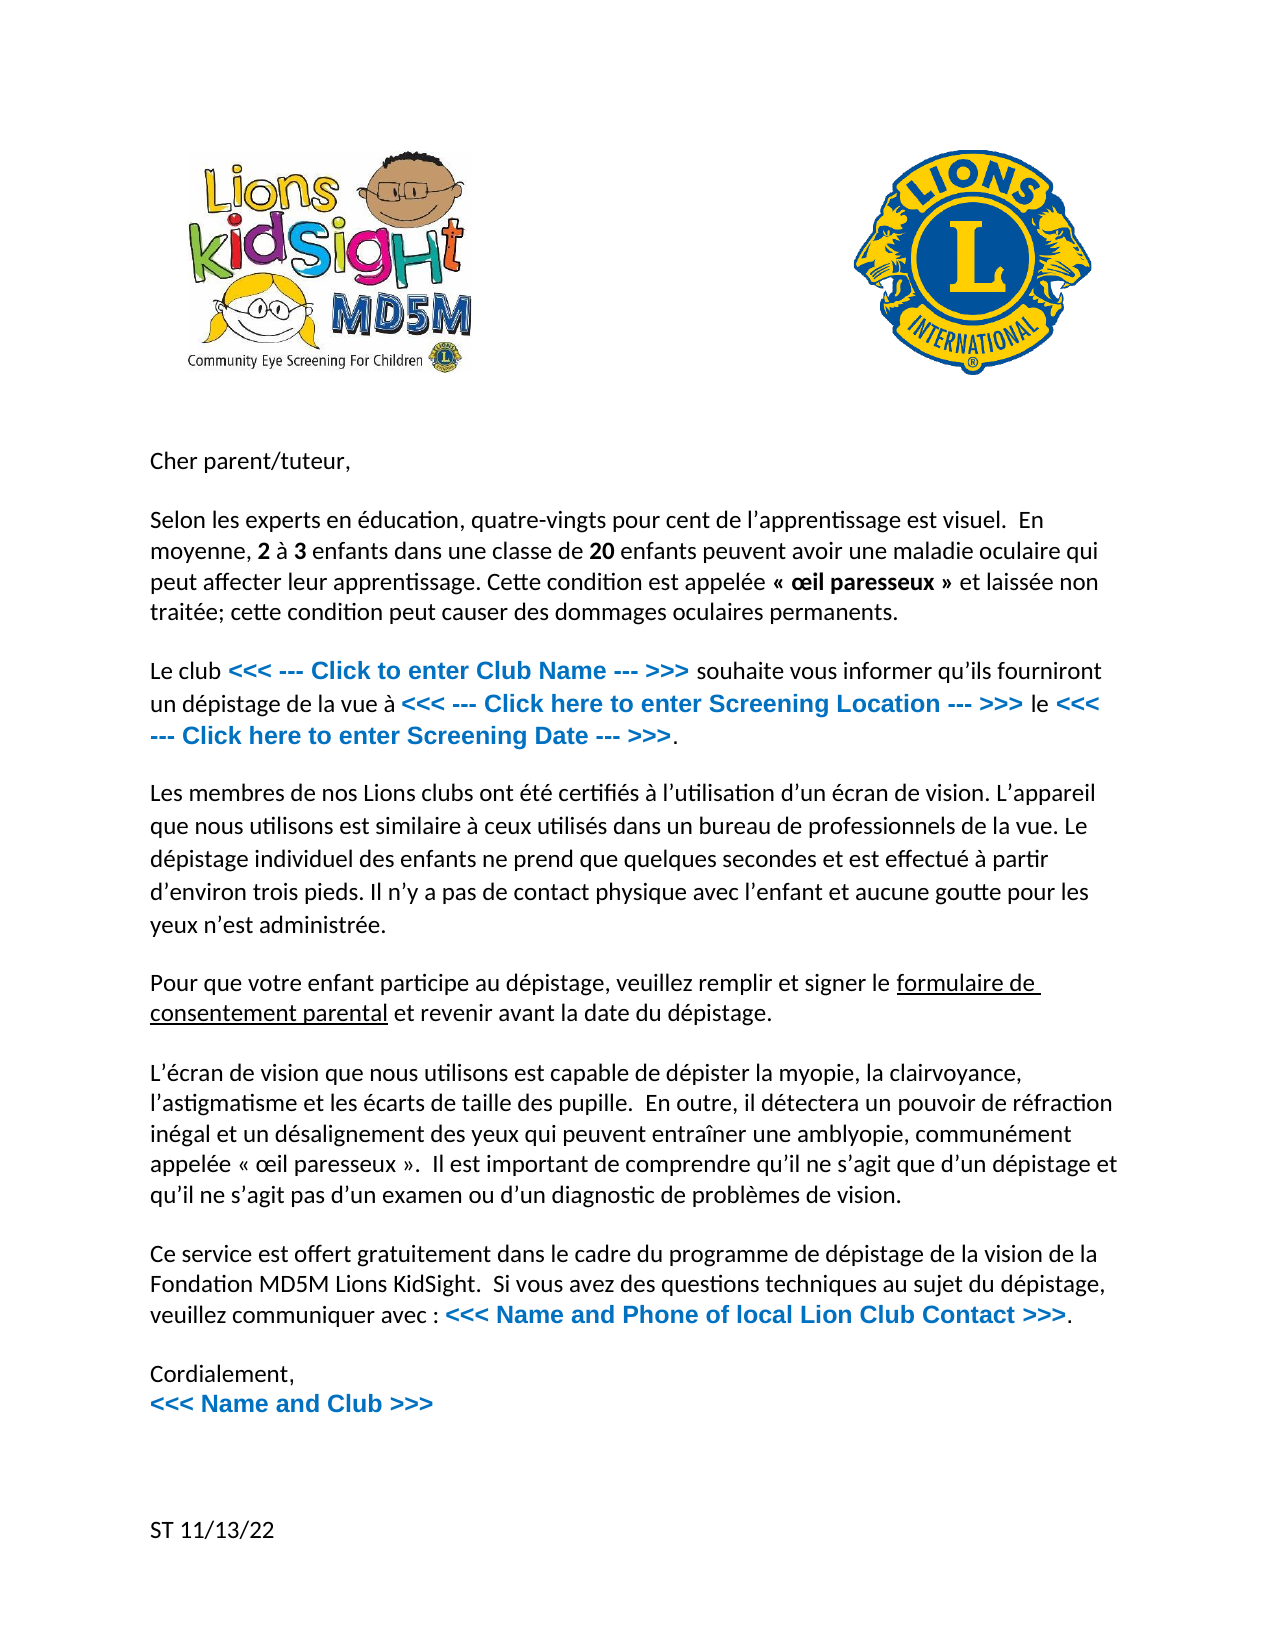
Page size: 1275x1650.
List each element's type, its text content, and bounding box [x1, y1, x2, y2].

picture [853, 150, 1092, 375]
text Pour que votre enfant participe au dépistage, veuillez remplir et signer le formulaire de consentement parental et revenir avant la date du dépistage. [150, 967, 1125, 1028]
text Ce service est offert gratuitement dans le cadre du programme de dépistage de la vision de la Fondation MD5M Lions KidSight. Si vous avez des questions techniques au sujet du dépistage, veuillez communiquer avec : . [150, 1238, 1125, 1329]
text Le club souhaite vous informer qu’ils fourniront un dépistage de la vue à le . [150, 656, 1125, 750]
text Cher parent/tuteur, [150, 445, 1125, 476]
text Selon les experts en éducation, quatre-vingts pour cent de l’apprentissage est visuel. En moyenne, 2 à 3 enfants dans une classe de 20 enfants peuvent avoir une maladie oculaire qui peut affecter leur apprentissage. Cette condition est appelée « œil paresseux » et laissée non traitée; cette condition peut causer des dommages oculaires permanents. [150, 505, 1125, 627]
text L’écran de vision que nous utilisons est capable de dépister la myopie, la clairvoyance, l’astigmatisme et les écarts de taille des pupille. En outre, il détectera un pouvoir de réfraction inégal et un désalignement des yeux qui peuvent entraîner une amblyopie, communément appelée « œil paresseux ». Il est important de comprendre qu’il ne s’agit que d’un dépistage et qu’il ne s’agit pas d’un examen ou d’un diagnostic de problèmes de vision. [150, 1057, 1125, 1209]
picture [187, 151, 472, 373]
text Les membres de nos Lions clubs ont été certifiés à l’utilisation d’un écran de vision. L’appareil que nous utilisons est similaire à ceux utilisés dans un bureau de professionnels de la vue. Le dépistage individuel des enfants ne prend que quelques secondes et est effectué à partir d’environ trois pieds. Il n’y a pas de contact physique avec l’enfant et aucune goutte pour les yeux n’est administrée. [150, 777, 1125, 939]
text Cordialement, [150, 1358, 1125, 1389]
